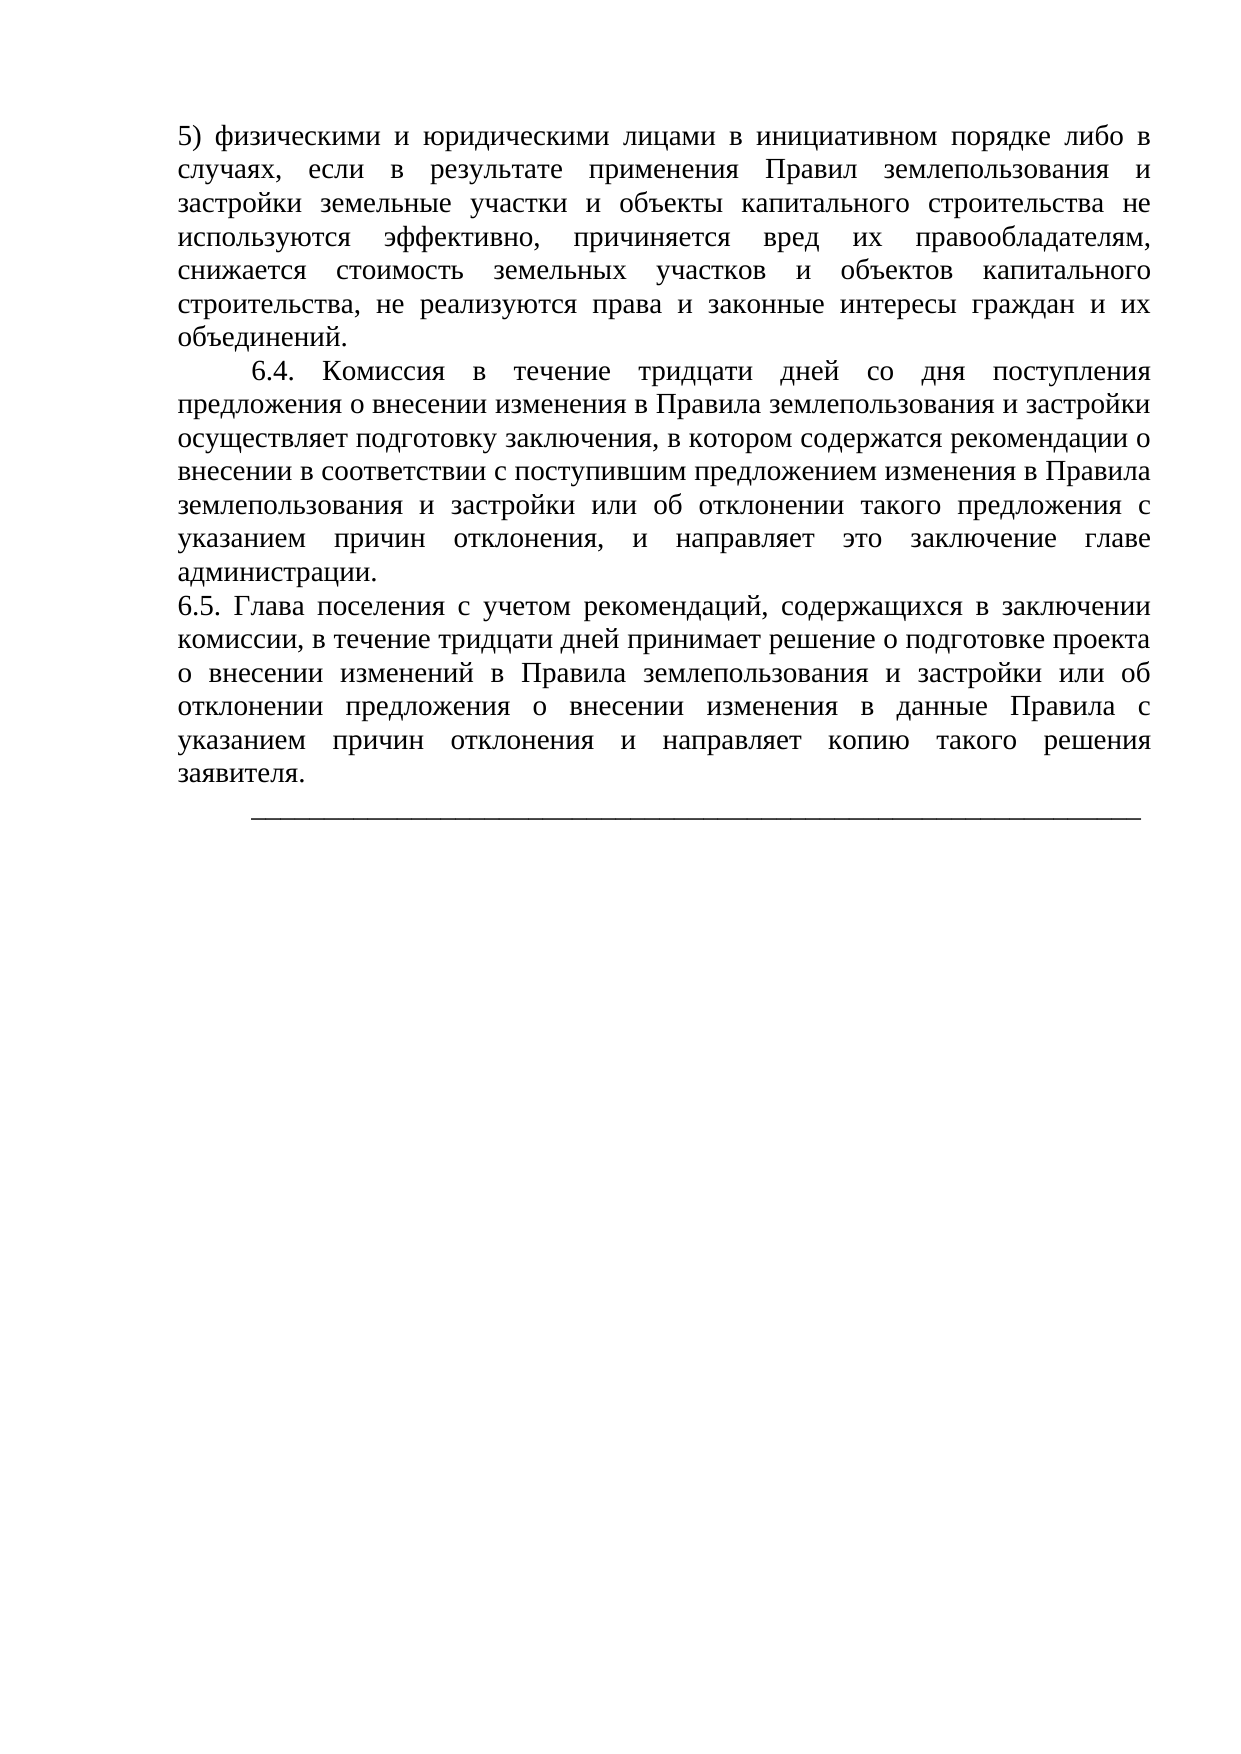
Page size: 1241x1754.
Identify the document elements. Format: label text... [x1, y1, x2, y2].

text 5) физическими и юридическими лицами в инициативном порядке либо в случаях, если в результате применения Правил землепользования и застройки земельные участки и объекты капитального строительства не используются эффективно, причиняется вред их правообладателям, снижается стоимость земельных участков и объектов капитального строительства, не реализуются права и законные интересы граждан и их объединений. [177, 118, 1152, 353]
text _____________________________________________________________ [177, 789, 1152, 822]
text 6.5. Глава поселения с учетом рекомендаций, содержащихся в заключении комиссии, в течение тридцати дней принимает решение о подготовке проекта о внесении изменений в Правила землепользования и застройки или об отклонении предложения о внесении изменения в данные Правила с указанием причин отклонения и направляет копию такого решения заявителя. [177, 588, 1152, 789]
text 6.4. Комиссия в течение тридцати дней со дня поступления предложения о внесении изменения в Правила землепользования и застройки осуществляет подготовку заключения, в котором содержатся рекомендации о внесении в соответствии с поступившим предложением изменения в Правила землепользования и застройки или об отклонении такого предложения с указанием причин отклонения, и направляет это заключение главе администрации. [177, 353, 1152, 588]
